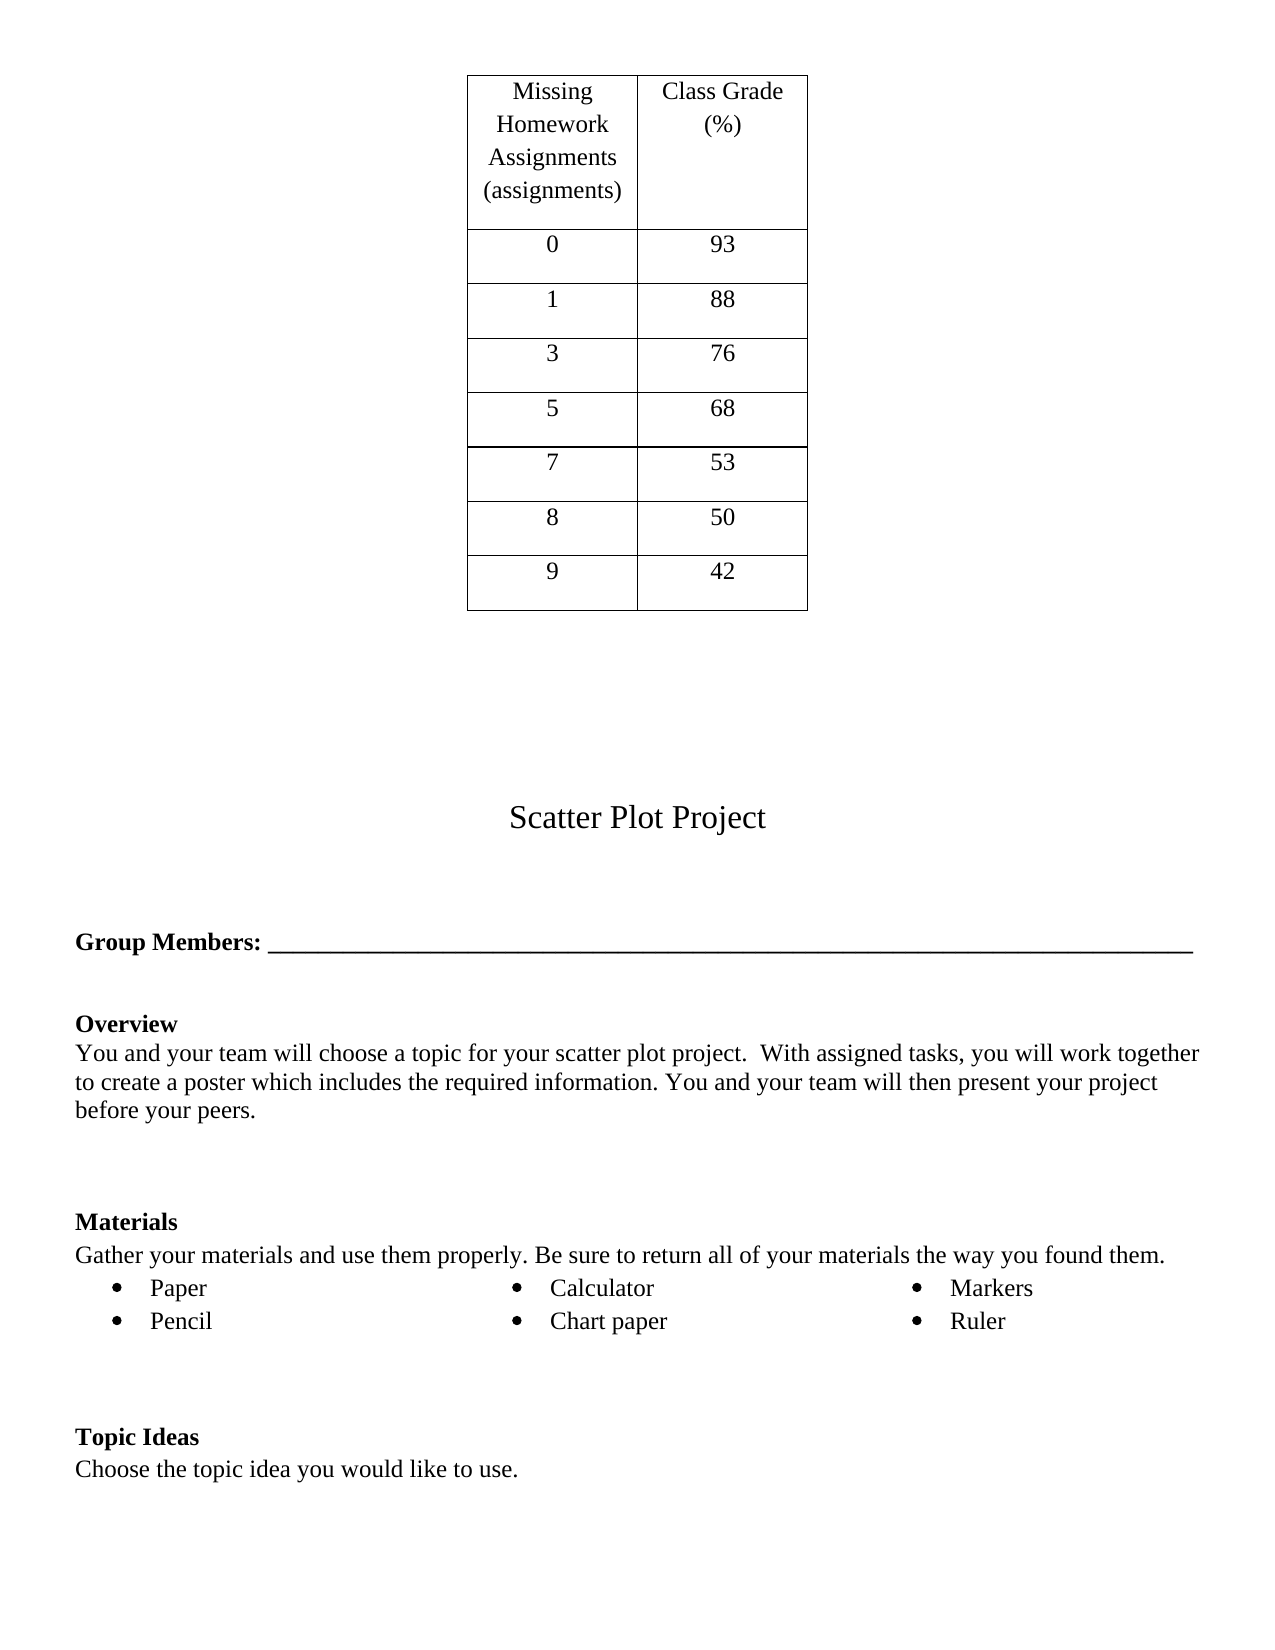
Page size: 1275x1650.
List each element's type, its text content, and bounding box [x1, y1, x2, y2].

text Gather your materials and use them properly. Be sure to return all of your materials the way you found them. [75, 1240, 1200, 1269]
table_cell 3 [468, 339, 637, 392]
table_cell 42 [638, 556, 807, 610]
list Ruler [912, 1306, 1200, 1335]
table_cell 0 [468, 230, 637, 283]
table_cell 1 [468, 284, 637, 337]
table_cell 76 [638, 339, 807, 392]
list Pencil [112, 1306, 400, 1335]
text You and your team will choose a topic for your scatter plot project. With assigned tasks, you will work together to create a poster which includes the required information. You and your team will then present your project before your peers. [75, 1038, 1200, 1124]
table_cell 68 [638, 393, 807, 446]
table_header Missing Homework Assignments (assignments) [468, 76, 637, 228]
list Chart paper [512, 1306, 800, 1335]
table_header Class Grade (%) [638, 76, 807, 228]
table_cell 9 [468, 556, 637, 610]
text Materials [75, 1207, 1200, 1236]
table_cell 5 [468, 393, 637, 446]
list Paper [112, 1273, 400, 1302]
text Choose the topic idea you would like to use. [75, 1454, 1200, 1483]
list Calculator [512, 1273, 800, 1302]
table_cell 88 [638, 284, 807, 337]
table_cell 93 [638, 230, 807, 283]
table_cell 50 [638, 502, 807, 555]
table_cell 53 [638, 448, 807, 501]
text Group Members: __________________________________________________________________________ [75, 927, 1200, 955]
table_cell 7 [468, 448, 637, 501]
text Scatter Plot Project [75, 797, 1200, 835]
text Overview [75, 1009, 1200, 1038]
list Markers [912, 1273, 1200, 1302]
table_cell 8 [468, 502, 637, 555]
text Topic Ideas [75, 1422, 1200, 1450]
